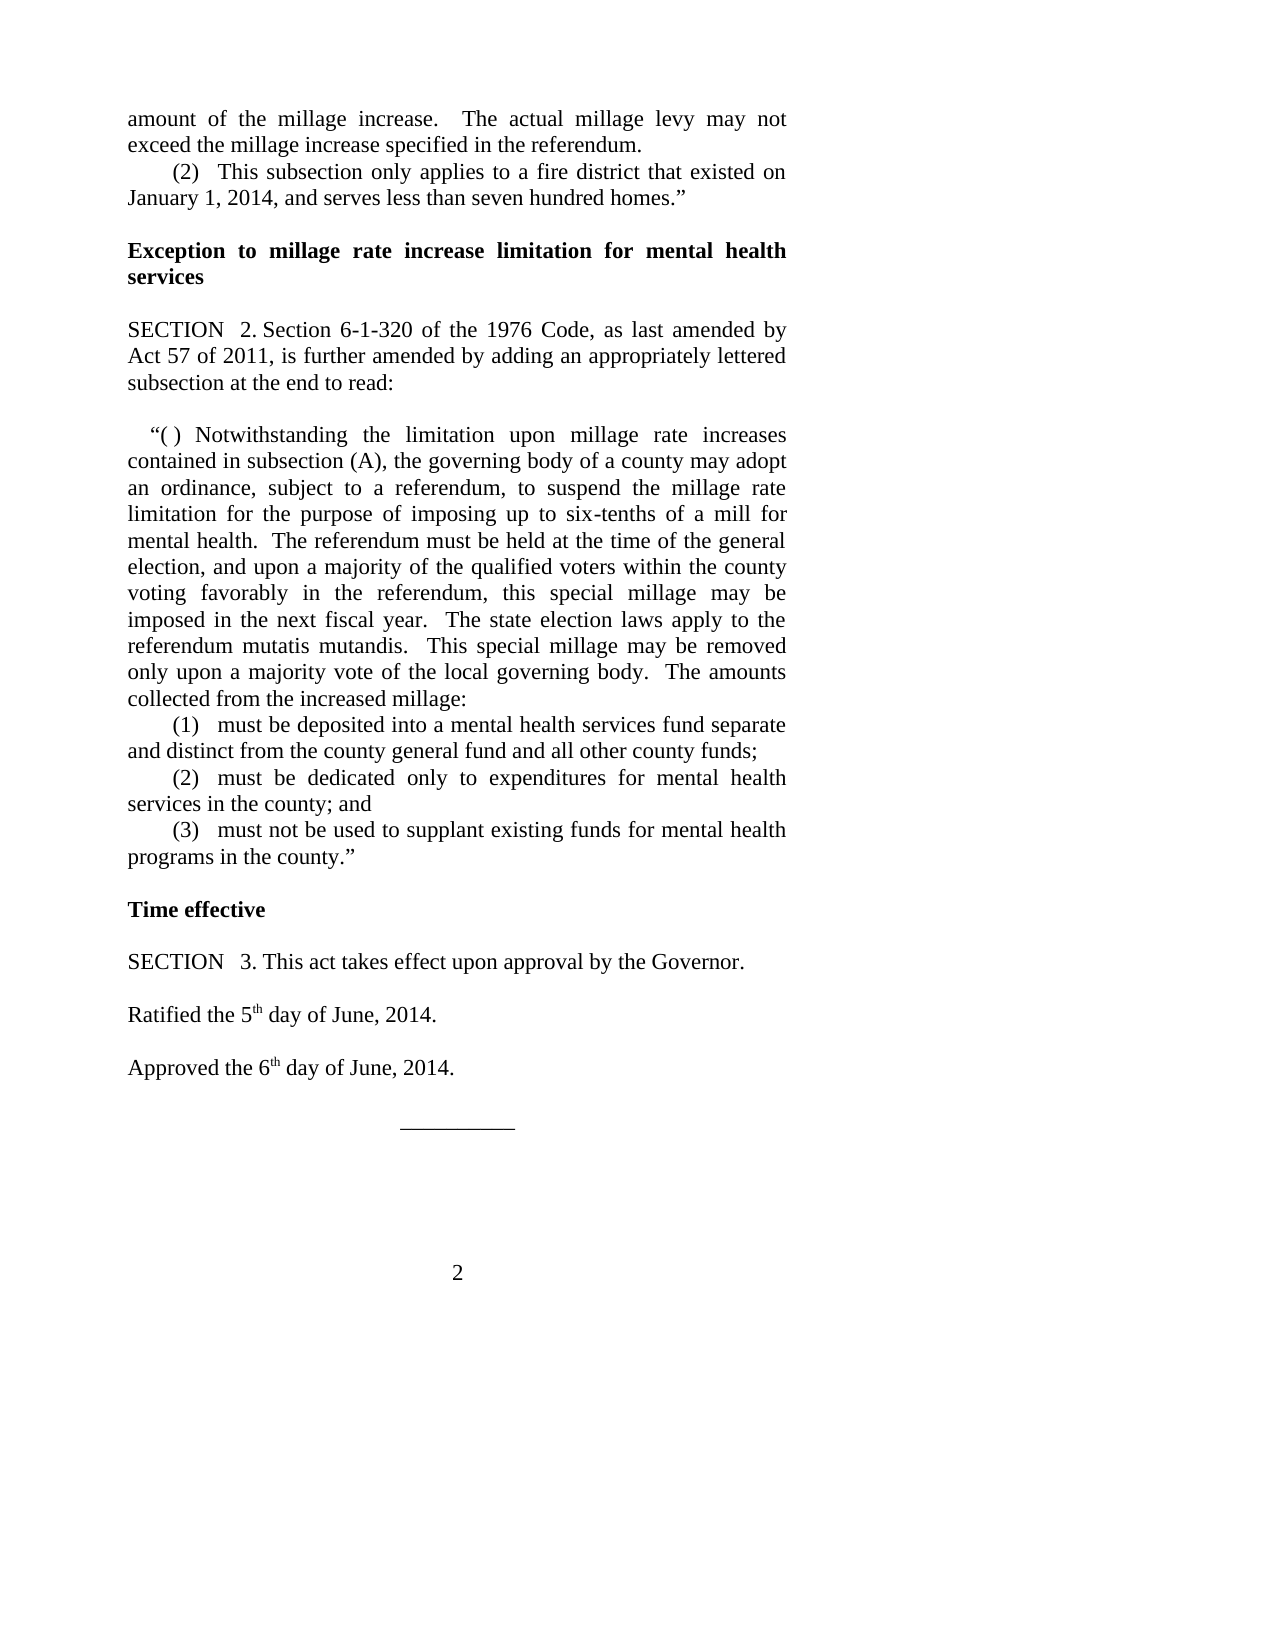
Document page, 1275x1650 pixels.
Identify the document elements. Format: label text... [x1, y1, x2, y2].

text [127, 105, 787, 158]
text Time effective [127, 896, 787, 922]
text Exception to millage rate increase limitation for mental health services [127, 237, 787, 289]
text “( ) Notwithstanding the limitation upon millage rate increases contained in subsection (A), the governing body of a county may adopt an ordinance, subject to a referendum, to suspend the millage rate limitation for the purpose of imposing up to six-tenths of a mill for mental health. The referendum must be held at the time of the general election, and upon a majority of the qualified voters within the county voting favorably in the referendum, this special millage may be imposed in the next fiscal year. The state election laws apply to the referendum mutatis mutandis. This special millage may be removed only upon a majority vote of the local governing body. The amounts collected from the increased millage: [127, 421, 787, 711]
text Approved the 6th day of June, 2014. [127, 1054, 787, 1080]
text __________ [127, 1106, 787, 1133]
text SECTION 2. Section 6-1-320 of the 1976 Code, as last amended by Act 57 of 2011, is further amended by adding an appropriately lettered subsection at the end to read: [127, 316, 787, 395]
text (2) must be dedicated only to expenditures for mental health services in the county; and [127, 764, 787, 817]
text Ratified the 5th day of June, 2014. [127, 1001, 787, 1027]
text SECTION 3. This act takes effect upon approval by the Governor. [127, 948, 787, 975]
text (1) must be deposited into a mental health services fund separate and distinct from the county general fund and all other county funds; [127, 711, 787, 764]
text (2) This subsection only applies to a fire district that existed on January 1, 2014, and serves less than seven hundred homes.” [127, 158, 787, 210]
text (3) must not be used to supplant existing funds for mental health programs in the county.” [127, 817, 787, 869]
